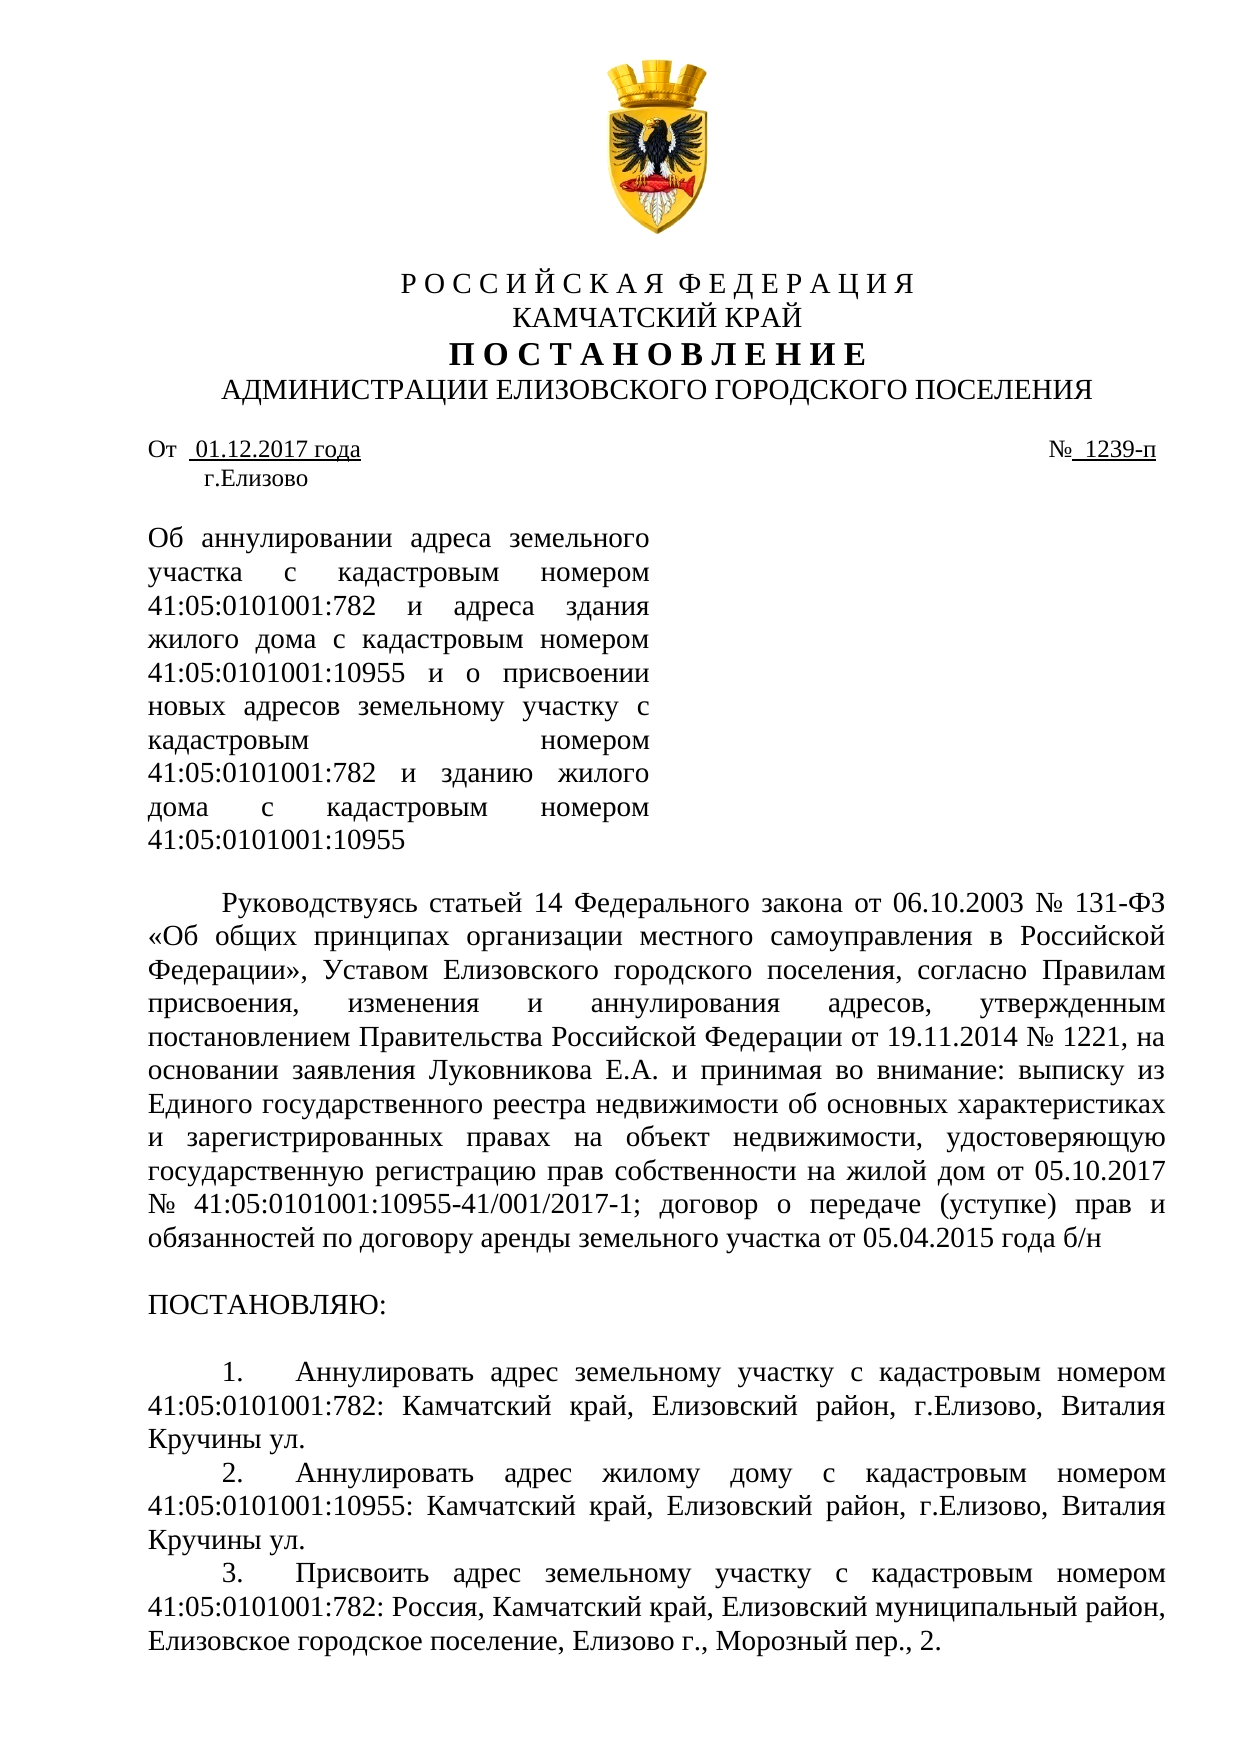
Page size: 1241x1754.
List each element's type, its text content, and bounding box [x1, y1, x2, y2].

text П О С Т А Н О В Л Е Н И Е [148, 334, 1167, 372]
text Об аннулировании адреса земельного участка с кадастровым номером 41:05:0101001:782 и адреса здания жилого дома с кадастровым номером 41:05:0101001:10955 и о присвоении новых адресов земельному участку с кадастровым номером 41:05:0101001:782 и зданию жилого дома с кадастровым номером 41:05:0101001:10955 [148, 521, 650, 856]
list Аннулировать адрес земельному участку с кадастровым номером 41:05:0101001:782: Камчатский край, Елизовский район, г.Елизово, Виталия Кручины ул. [148, 1354, 1167, 1455]
text От 01.12.2017 года № 1239-п [148, 434, 1167, 463]
text г.Елизово [148, 463, 1167, 492]
picture [590, 59, 724, 236]
text Р О С С И Й С К А Я Ф Е Д Е Р А Ц И Я [148, 267, 1167, 300]
text АДМИНИСТРАЦИИ ЕЛИЗОВСКОГО ГОРОДСКОГО ПОСЕЛЕНИЯ [148, 372, 1167, 406]
list Аннулировать адрес жилому дому с кадастровым номером 41:05:0101001:10955: Камчатский край, Елизовский район, г.Елизово, Виталия Кручины ул. [148, 1455, 1167, 1556]
text КАМЧАТСКИЙ КРАЙ [148, 300, 1167, 334]
text ПОСТАНОВЛЯЮ: [148, 1287, 1167, 1321]
text Руководствуясь статьей 14 Федерального закона от 06.10.2003 № 131-ФЗ «Об общих принципах организации местного самоуправления в Российской Федерации», Уставом Елизовского городского поселения, согласно Правилам присвоения, изменения и аннулирования адресов, утвержденным постановлением Правительства Российской Федерации от 19.11.2014 № 1221, на основании заявления Луковникова Е.А. и принимая во внимание: выписку из Единого государственного реестра недвижимости об основных характеристиках и зарегистрированных правах на объект недвижимости, удостоверяющую государственную регистрацию прав собственности на жилой дом от 05.10.2017 № 41:05:0101001:10955-41/001/2017-1; договор о передаче (уступке) прав и обязанностей по договору аренды земельного участка от 05.04.2015 года б/н [148, 885, 1167, 1254]
list Присвоить адрес земельному участку с кадастровым номером 41:05:0101001:782: Россия, Камчатский край, Елизовский муниципальный район, Елизовское городское поселение, Елизово г., Морозный пер., 2. [148, 1556, 1167, 1656]
